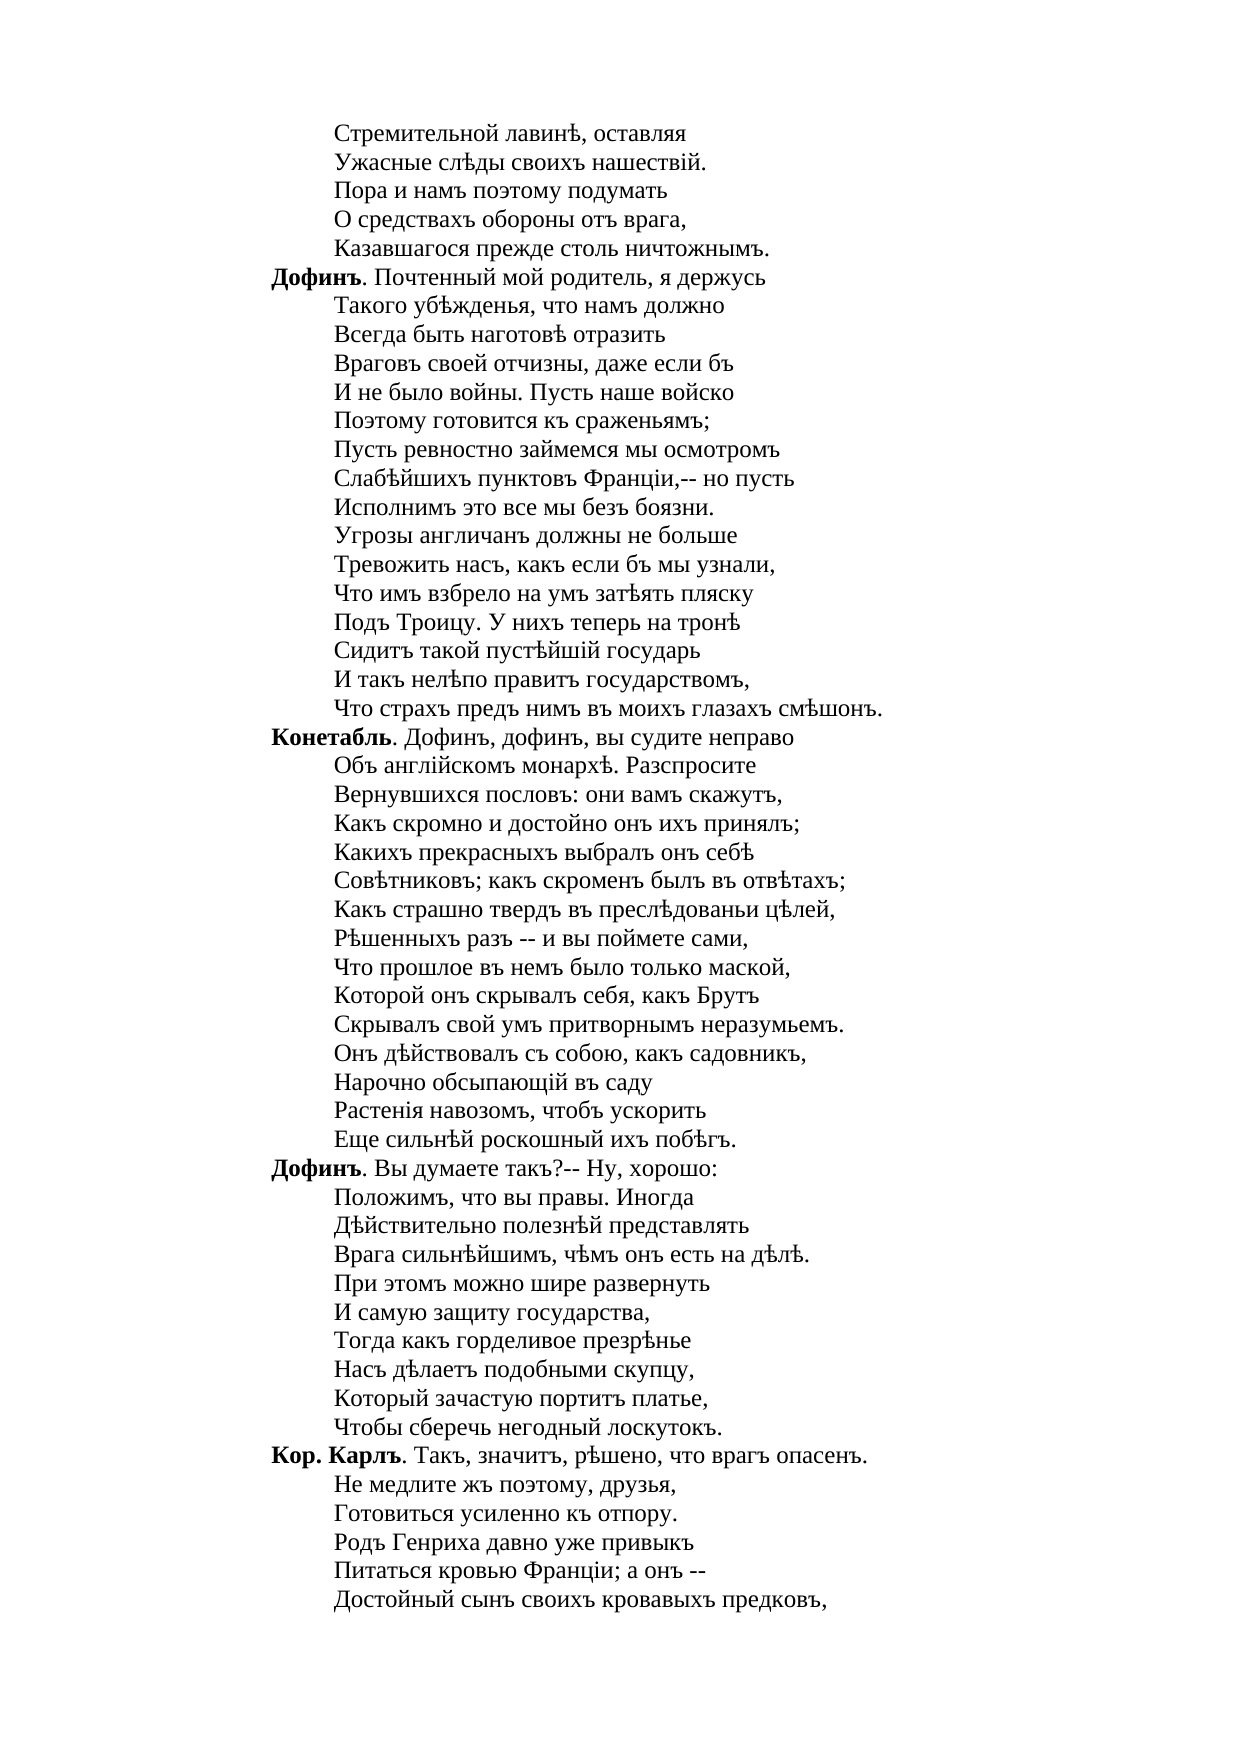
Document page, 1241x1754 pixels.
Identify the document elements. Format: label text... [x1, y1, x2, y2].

text Поэтому готовится къ сраженьямъ; [252, 406, 1152, 434]
text И такъ нелѣпо правитъ государствомъ, [252, 664, 1152, 693]
text Ужасные слѣды своихъ нашествій. [252, 147, 1152, 176]
text Сидитъ такой пустѣйшій государь [252, 636, 1152, 664]
text Чтобы сберечь негодный лоскутокъ. [252, 1412, 1152, 1441]
text Достойный сынъ своихъ кровавыхъ предковъ, [252, 1584, 1152, 1613]
text Подъ Троицу. У нихъ теперь на тронѣ [252, 607, 1152, 636]
text Еще сильнѣй роскошный ихъ побѣгъ. [252, 1124, 1152, 1153]
text Нарочно обсыпающій въ саду [252, 1067, 1152, 1096]
text Не медлите жъ поэтому, друзья, [252, 1469, 1152, 1498]
text Онъ дѣйствовалъ съ собою, какъ садовникъ, [252, 1038, 1152, 1067]
text Объ англійскомъ монархѣ. Разспросите [252, 751, 1152, 779]
text При этомъ можно шире развернуть [252, 1268, 1152, 1297]
text Совѣтниковъ; какъ скроменъ былъ въ отвѣтахъ; [252, 866, 1152, 894]
text Всегда быть наготовѣ отразить [252, 319, 1152, 348]
text Кор. Карлъ. Такъ, значитъ, рѣшено, что врагъ опасенъ. [252, 1441, 1152, 1469]
text Дѣйствительно полезнѣй представлять [252, 1211, 1152, 1239]
text Родъ Генриха давно уже привыкъ [252, 1527, 1152, 1556]
text Положимъ, что вы правы. Иногда [252, 1182, 1152, 1211]
text Рѣшенныхъ разъ -- и вы поймете сами, [252, 923, 1152, 952]
text Казавшагося прежде столь ничтожнымъ. [252, 233, 1152, 262]
text Что имъ взбрело на умъ затѣять пляску [252, 578, 1152, 607]
text Такого убѣжденья, что намъ должно [252, 291, 1152, 319]
text Которой онъ скрывалъ себя, какъ Брутъ [252, 981, 1152, 1009]
text Враговъ своей отчизны, даже если бъ [252, 348, 1152, 377]
text Насъ дѣлаетъ подобными скупцу, [252, 1354, 1152, 1383]
text Конетабль. Дофинъ, дофинъ, вы судите неправо [252, 722, 1152, 751]
text Дофинъ. Почтенный мой родитель, я держусь [252, 262, 1152, 291]
text Тревожить насъ, какъ если бъ мы узнали, [252, 549, 1152, 578]
text Растенія навозомъ, чтобъ ускорить [252, 1096, 1152, 1124]
text Дофинъ. Вы думаете такъ?-- Ну, хорошо: [252, 1153, 1152, 1182]
text Что страхъ предъ нимъ въ моихъ глазахъ смѣшонъ. [252, 693, 1152, 722]
text И самую защиту государства, [252, 1297, 1152, 1326]
text И не было войны. Пусть наше войско [252, 377, 1152, 406]
text О средствахъ обороны отъ врага, [252, 204, 1152, 233]
text Готовиться усиленно къ отпору. [252, 1498, 1152, 1527]
text Какъ скромно и достойно онъ ихъ принялъ; [252, 808, 1152, 837]
text Тогда какъ горделивое презрѣнье [252, 1326, 1152, 1354]
text Стремительной лавинѣ, оставляя [252, 118, 1152, 147]
text Врага сильнѣйшимъ, чѣмъ онъ есть на дѣлѣ. [252, 1239, 1152, 1268]
text Слабѣйшихъ пунктовъ Франціи,-- но пусть [252, 463, 1152, 492]
text Скрывалъ свой умъ притворнымъ неразумьемъ. [252, 1009, 1152, 1038]
text Который зачастую портитъ платье, [252, 1383, 1152, 1412]
text Какъ страшно твердъ въ преслѣдованьи цѣлей, [252, 894, 1152, 923]
text Какихъ прекрасныхъ выбралъ онъ себѣ [252, 837, 1152, 866]
text Пора и намъ поэтому подумать [252, 176, 1152, 204]
text Что прошлое въ немъ было только маской, [252, 952, 1152, 981]
text Пусть ревностно займемся мы осмотромъ [252, 434, 1152, 463]
text Вернувшихся пословъ: они вамъ скажутъ, [252, 779, 1152, 808]
text Исполнимъ это все мы безъ боязни. [252, 492, 1152, 521]
text Угрозы англичанъ должны не больше [252, 521, 1152, 549]
text Питаться кровью Франціи; а онъ -- [252, 1556, 1152, 1584]
